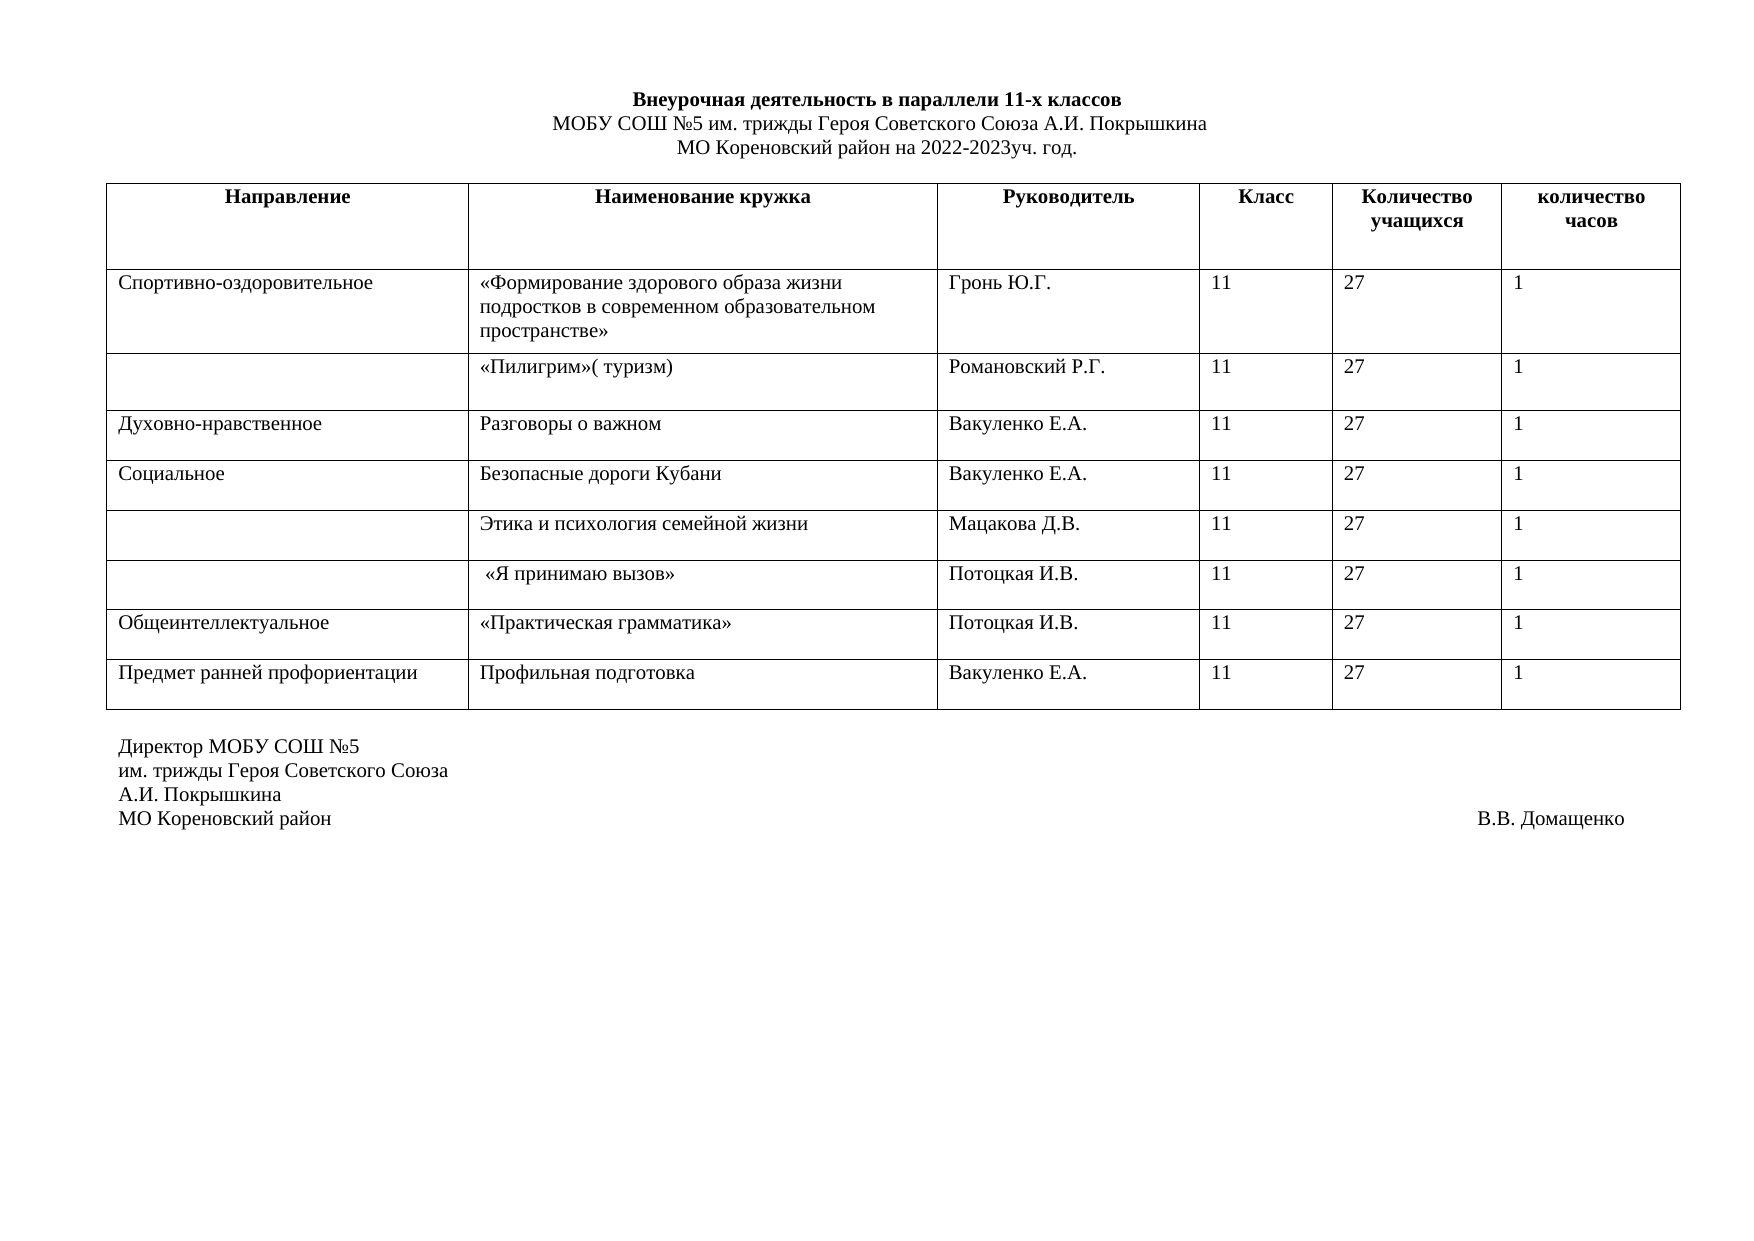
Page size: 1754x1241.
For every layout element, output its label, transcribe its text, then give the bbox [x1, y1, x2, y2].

table_cell 1 [1502, 411, 1680, 460]
table_cell 11 [1200, 461, 1332, 510]
table_cell 1 [1502, 354, 1680, 410]
table_cell Безопасные дороги Кубани [469, 461, 937, 510]
table_header Руководитель [938, 184, 1199, 269]
table_header Количество учащихся [1333, 184, 1501, 269]
text МОБУ СОШ №5 им. трижды Героя Советского Союза А.И. Покрышкина [118, 111, 1636, 135]
table_cell Этика и психология семейной жизни [469, 511, 937, 559]
table_header Наименование кружка [469, 184, 937, 269]
table_cell Общеинтеллектуальное [107, 610, 468, 659]
table_cell 11 [1200, 411, 1332, 460]
text им. трижды Героя Советского Союза [118, 758, 1636, 782]
table_cell «Формирование здорового образа жизни подростков в современном образовательном пространстве» [469, 270, 937, 353]
text МО Кореновский район на 2022-2023уч. год. [118, 135, 1636, 159]
table_cell Предмет ранней профориентации [107, 660, 468, 709]
table_cell 11 [1200, 270, 1332, 353]
table_cell «Практическая грамматика» [469, 610, 937, 659]
table_cell 11 [1200, 354, 1332, 410]
table_header Класс [1200, 184, 1332, 269]
table_cell 1 [1502, 660, 1680, 709]
table_cell Вакуленко Е.А. [938, 411, 1199, 460]
table_cell 11 [1200, 660, 1332, 709]
table_cell [107, 561, 468, 609]
table_cell 27 [1333, 610, 1501, 659]
text МО Кореновский район В.В. Домащенко [118, 806, 1636, 830]
table_cell Вакуленко Е.А. [938, 660, 1199, 709]
table_cell Романовский Р.Г. [938, 354, 1199, 410]
table_cell 27 [1333, 561, 1501, 609]
table_header Направление [107, 184, 468, 269]
text А.И. Покрышкина [118, 782, 1636, 806]
text Директор МОБУ СОШ №5 [118, 734, 1636, 758]
table_cell 27 [1333, 270, 1501, 353]
table_cell Потоцкая И.В. [938, 561, 1199, 609]
table_cell 27 [1333, 354, 1501, 410]
table_cell Духовно-нравственное [107, 411, 468, 460]
table_cell Потоцкая И.В. [938, 610, 1199, 659]
table_cell Гронь Ю.Г. [938, 270, 1199, 353]
table_cell Социальное [107, 461, 468, 510]
table_cell 11 [1200, 610, 1332, 659]
text Внеурочная деятельность в параллели 11-х классов [118, 87, 1636, 111]
table_cell 1 [1502, 610, 1680, 659]
table_cell 1 [1502, 511, 1680, 559]
table_cell 1 [1502, 461, 1680, 510]
table_cell 27 [1333, 461, 1501, 510]
table_cell Спортивно-оздоровительное [107, 270, 468, 353]
table_cell Профильная подготовка [469, 660, 937, 709]
table_cell Мацакова Д.В. [938, 511, 1199, 559]
table_cell 27 [1333, 411, 1501, 460]
table_cell 27 [1333, 511, 1501, 559]
table_cell 11 [1200, 561, 1332, 609]
table_cell 11 [1200, 511, 1332, 559]
table_cell [107, 511, 468, 559]
table_cell [107, 354, 468, 410]
table_cell 1 [1502, 561, 1680, 609]
table_cell Разговоры о важном [469, 411, 937, 460]
table_header количество часов [1502, 184, 1680, 269]
table_cell «Пилигрим»( туризм) [469, 354, 937, 410]
table_cell 27 [1333, 660, 1501, 709]
table_cell «Я принимаю вызов» [469, 561, 937, 609]
table_cell Вакуленко Е.А. [938, 461, 1199, 510]
table_cell 1 [1502, 270, 1680, 353]
